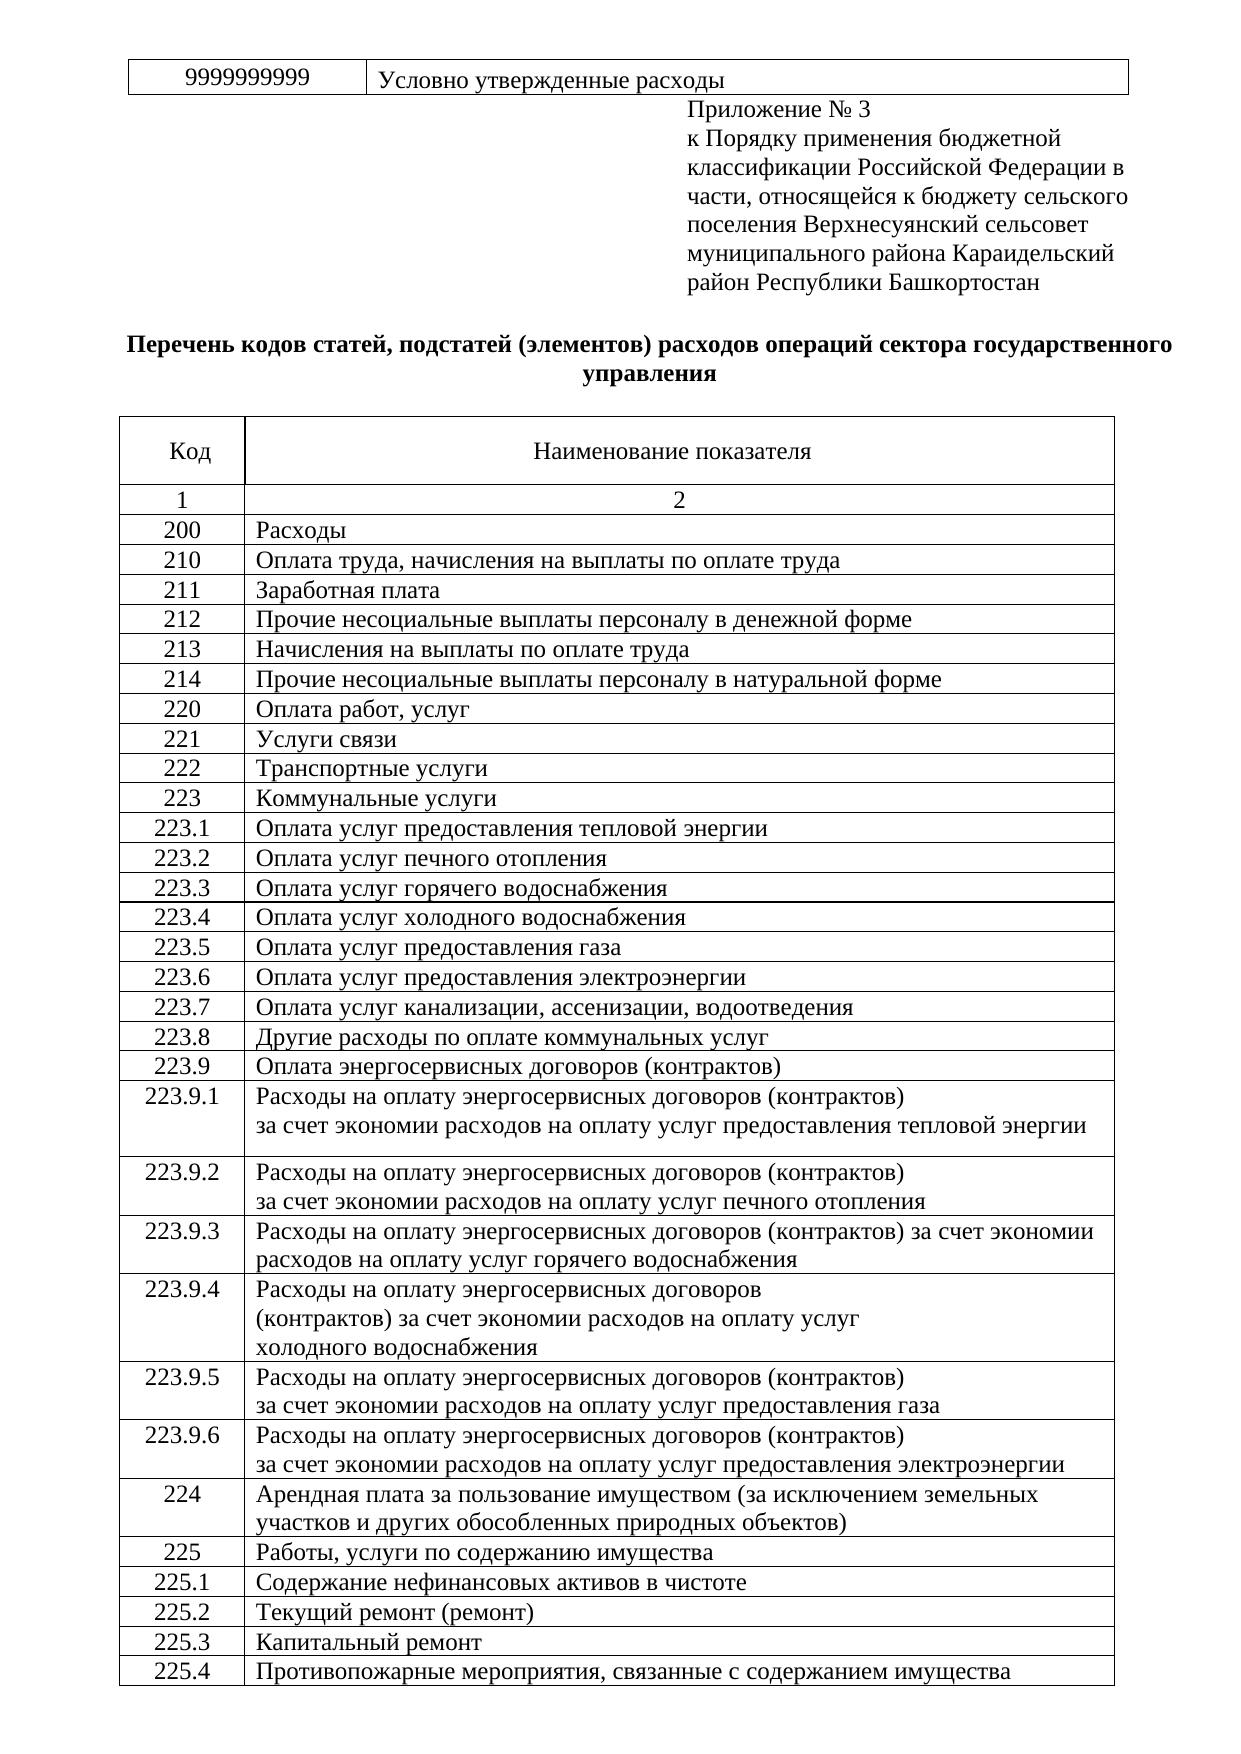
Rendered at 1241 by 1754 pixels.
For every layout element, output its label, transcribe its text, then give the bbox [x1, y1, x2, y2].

table_cell Оплата труда, начисления на выплаты по оплате труда [245, 545, 1114, 574]
table_cell Коммунальные услуги [245, 783, 1114, 812]
table_cell 225.3 [120, 1627, 244, 1655]
table_cell Оплата услуг горячего водоснабжения [245, 873, 1114, 901]
table_cell 224 [120, 1479, 244, 1536]
table_cell Работы, услуги по содержанию имущества [245, 1537, 1114, 1566]
table_cell Прочие несоциальные выплаты персоналу в натуральной форме [245, 664, 1114, 693]
table_cell 223.9.5 [120, 1362, 244, 1419]
table_cell Расходы на оплату энергосервисных договоров (контрактов) за счет экономии расходов на оплату услуг предоставления газа [245, 1362, 1114, 1419]
table_cell Оплата услуг предоставления тепловой энергии [245, 813, 1114, 842]
text Перечень кодов статей, подстатей (элементов) расходов операций сектора государственного управления [118, 329, 1181, 387]
table_cell 223.9.6 [120, 1420, 244, 1478]
text к Порядку применения бюджетной классификации Российской Федерации в части, относящейся к бюджету сельского поселения Верхнесуянский сельсовет муниципального района Караидельский район Республики Башкортостан [687, 123, 1181, 329]
table_cell Расходы [245, 515, 1114, 544]
table_header Код [120, 417, 244, 484]
table_cell Прочие несоциальные выплаты персоналу в денежной форме [245, 605, 1114, 633]
table_cell Оплата услуг предоставления электроэнергии [245, 962, 1114, 991]
table_cell 225.4 [120, 1656, 244, 1685]
table_cell Оплата услуг предоставления газа [245, 932, 1114, 961]
table_cell 225 [120, 1537, 244, 1566]
table_cell Содержание нефинансовых активов в чистоте [245, 1567, 1114, 1596]
table_cell Начисления на выплаты по оплате труда [245, 634, 1114, 663]
table_cell 9999999999 [129, 60, 366, 93]
table_cell Арендная плата за пользование имуществом (за исключением земельных участков и других обособленных природных объектов) [245, 1479, 1114, 1536]
table_cell Транспортные услуги [245, 754, 1114, 782]
table_cell Услуги связи [245, 724, 1114, 752]
table_cell 211 [120, 575, 244, 603]
table_cell Оплата услуг печного отопления [245, 843, 1114, 872]
table_cell Заработная плата [245, 575, 1114, 603]
table_cell 223.5 [120, 932, 244, 961]
table_cell 223.9.2 [120, 1157, 244, 1215]
table_cell 223.7 [120, 992, 244, 1021]
table_cell Расходы на оплату энергосервисных договоров (контрактов) за счет экономии расходов на оплату услуг предоставления тепловой энергии [245, 1081, 1114, 1156]
table_cell 223.2 [120, 843, 244, 872]
table_cell 214 [120, 664, 244, 693]
table_cell 213 [120, 634, 244, 663]
table_header Наименование показателя [246, 417, 1114, 484]
table_cell 223.8 [120, 1022, 244, 1050]
table_cell Расходы на оплату энергосервисных договоров (контрактов) за счет экономии расходов на оплату услуг печного отопления [245, 1157, 1114, 1215]
table_cell Расходы на оплату энергосервисных договоров (контрактов) за счет экономии расходов на оплату услуг холодного водоснабжения [245, 1274, 1114, 1361]
table_header 1 [120, 485, 244, 514]
table_cell 221 [120, 724, 244, 752]
table_cell Капитальный ремонт [245, 1627, 1114, 1655]
table_cell Оплата услуг канализации, ассенизации, водоотведения [245, 992, 1114, 1021]
table_cell 223.3 [120, 873, 244, 901]
table_cell Противопожарные мероприятия, связанные с содержанием имущества [245, 1656, 1114, 1685]
table_cell 223 [120, 783, 244, 812]
table_header 2 [245, 485, 1114, 514]
table_cell 220 [120, 694, 244, 723]
table_cell 223.9.4 [120, 1274, 244, 1361]
table_cell 200 [120, 515, 244, 544]
table_cell 223.9 [120, 1051, 244, 1080]
table_cell 223.4 [120, 903, 244, 931]
table_cell Другие расходы по оплате коммунальных услуг [245, 1022, 1114, 1050]
table_cell Условно утвержденные расходы [367, 60, 1128, 93]
table_cell 222 [120, 754, 244, 782]
table_cell 212 [120, 605, 244, 633]
table_cell Оплата энергосервисных договоров (контрактов) [245, 1051, 1114, 1080]
table_cell Оплата услуг холодного водоснабжения [245, 903, 1114, 931]
table_cell 225.2 [120, 1597, 244, 1626]
table_cell 223.9.3 [120, 1216, 244, 1273]
table_cell 225.1 [120, 1567, 244, 1596]
table_cell Расходы на оплату энергосервисных договоров (контрактов) за счет экономии расходов на оплату услуг предоставления электроэнергии [245, 1420, 1114, 1478]
text Приложение № 3 [687, 94, 1181, 123]
table_cell Расходы на оплату энергосервисных договоров (контрактов) за счет экономии расходов на оплату услуг горячего водоснабжения [245, 1216, 1114, 1273]
table_cell 223.1 [120, 813, 244, 842]
table_cell 210 [120, 545, 244, 574]
table_cell 223.6 [120, 962, 244, 991]
table_cell Оплата работ, услуг [245, 694, 1114, 723]
table_cell 223.9.1 [120, 1081, 244, 1156]
table_cell Текущий ремонт (ремонт) [245, 1597, 1114, 1626]
